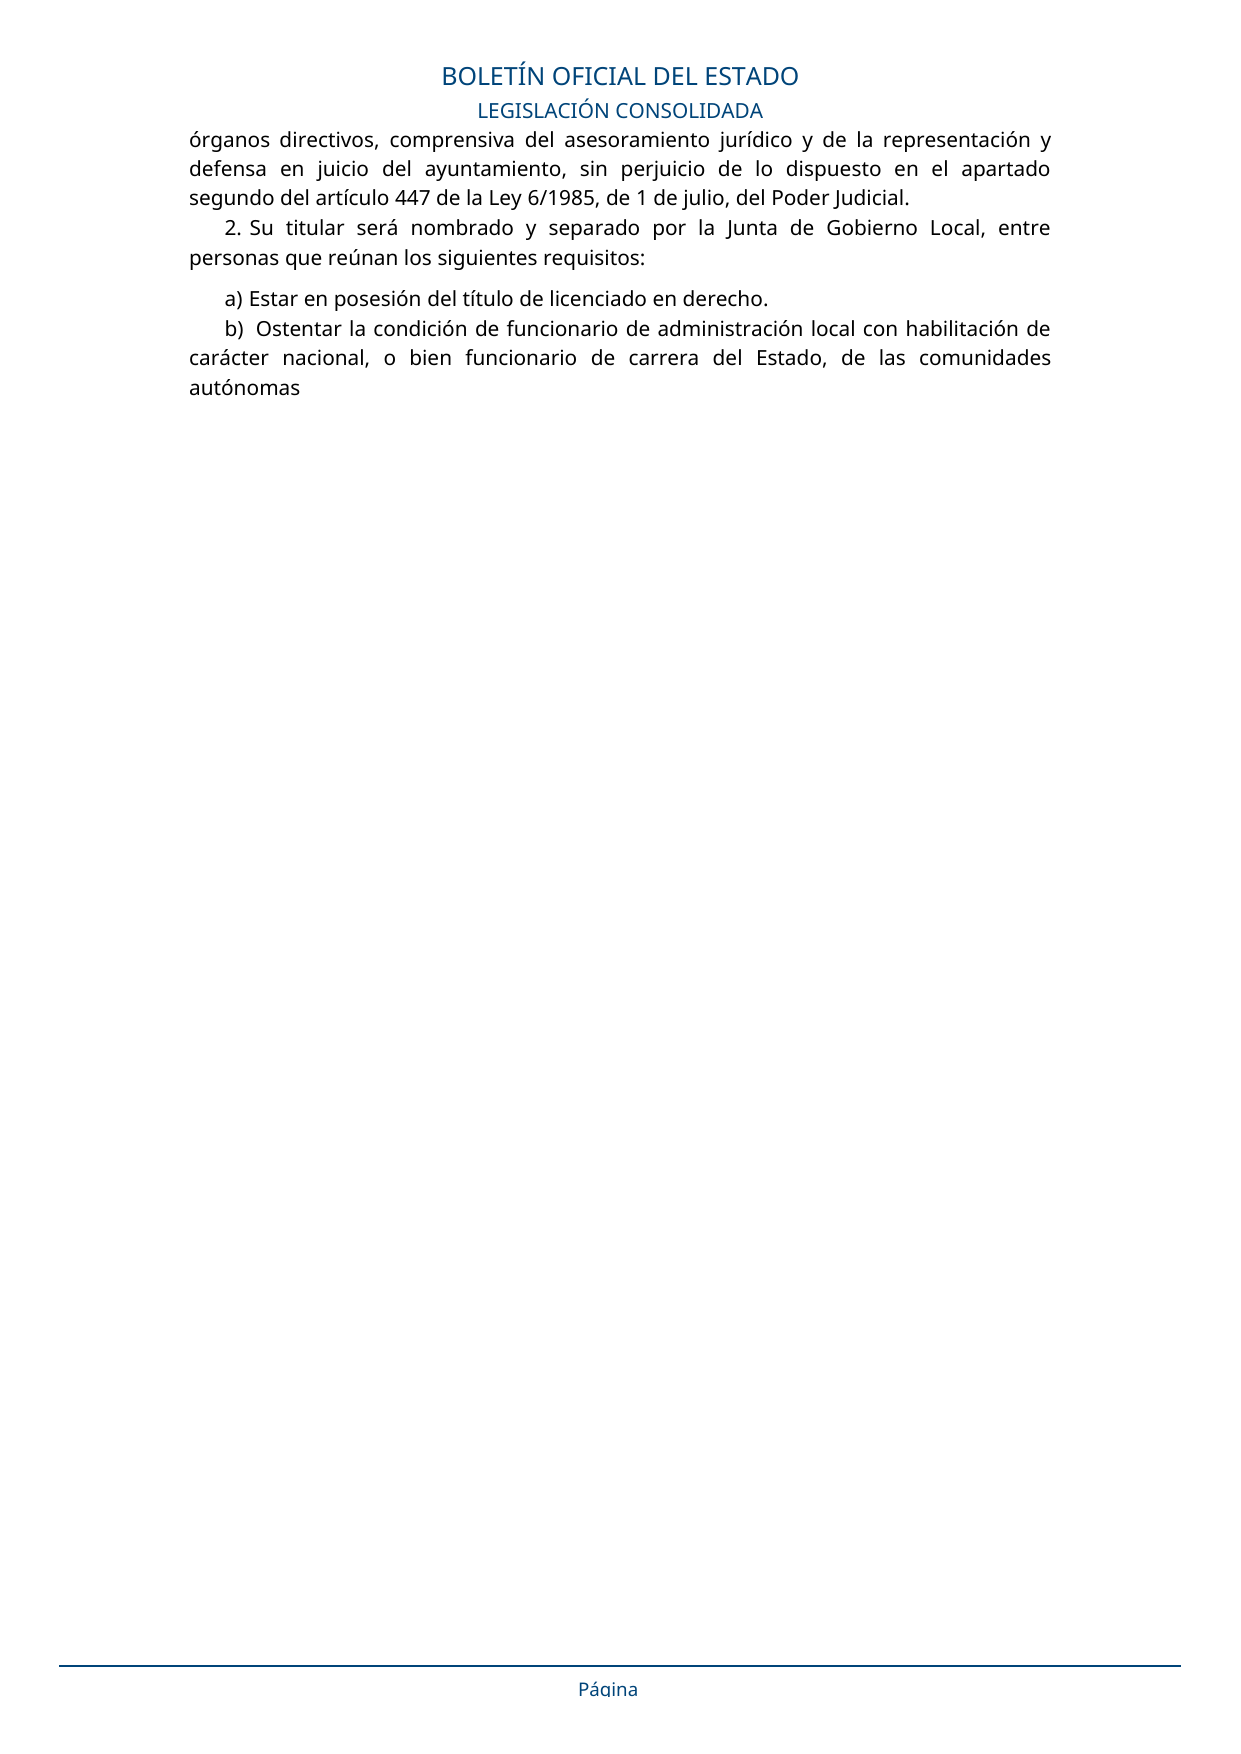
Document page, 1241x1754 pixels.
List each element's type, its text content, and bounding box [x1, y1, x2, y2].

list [189, 125, 1051, 212]
list Estar en posesión del título de licenciado en derecho. [224, 284, 1184, 313]
list Su titular será nombrado y separado por la Junta de Gobierno Local, entre personas que reúnan los siguientes requisitos: [189, 213, 1051, 271]
list Ostentar la condición de funcionario de administración local con habilitación de carácter nacional, o bien funcionario de carrera del Estado, de las comunidades autónomas [189, 314, 1051, 401]
